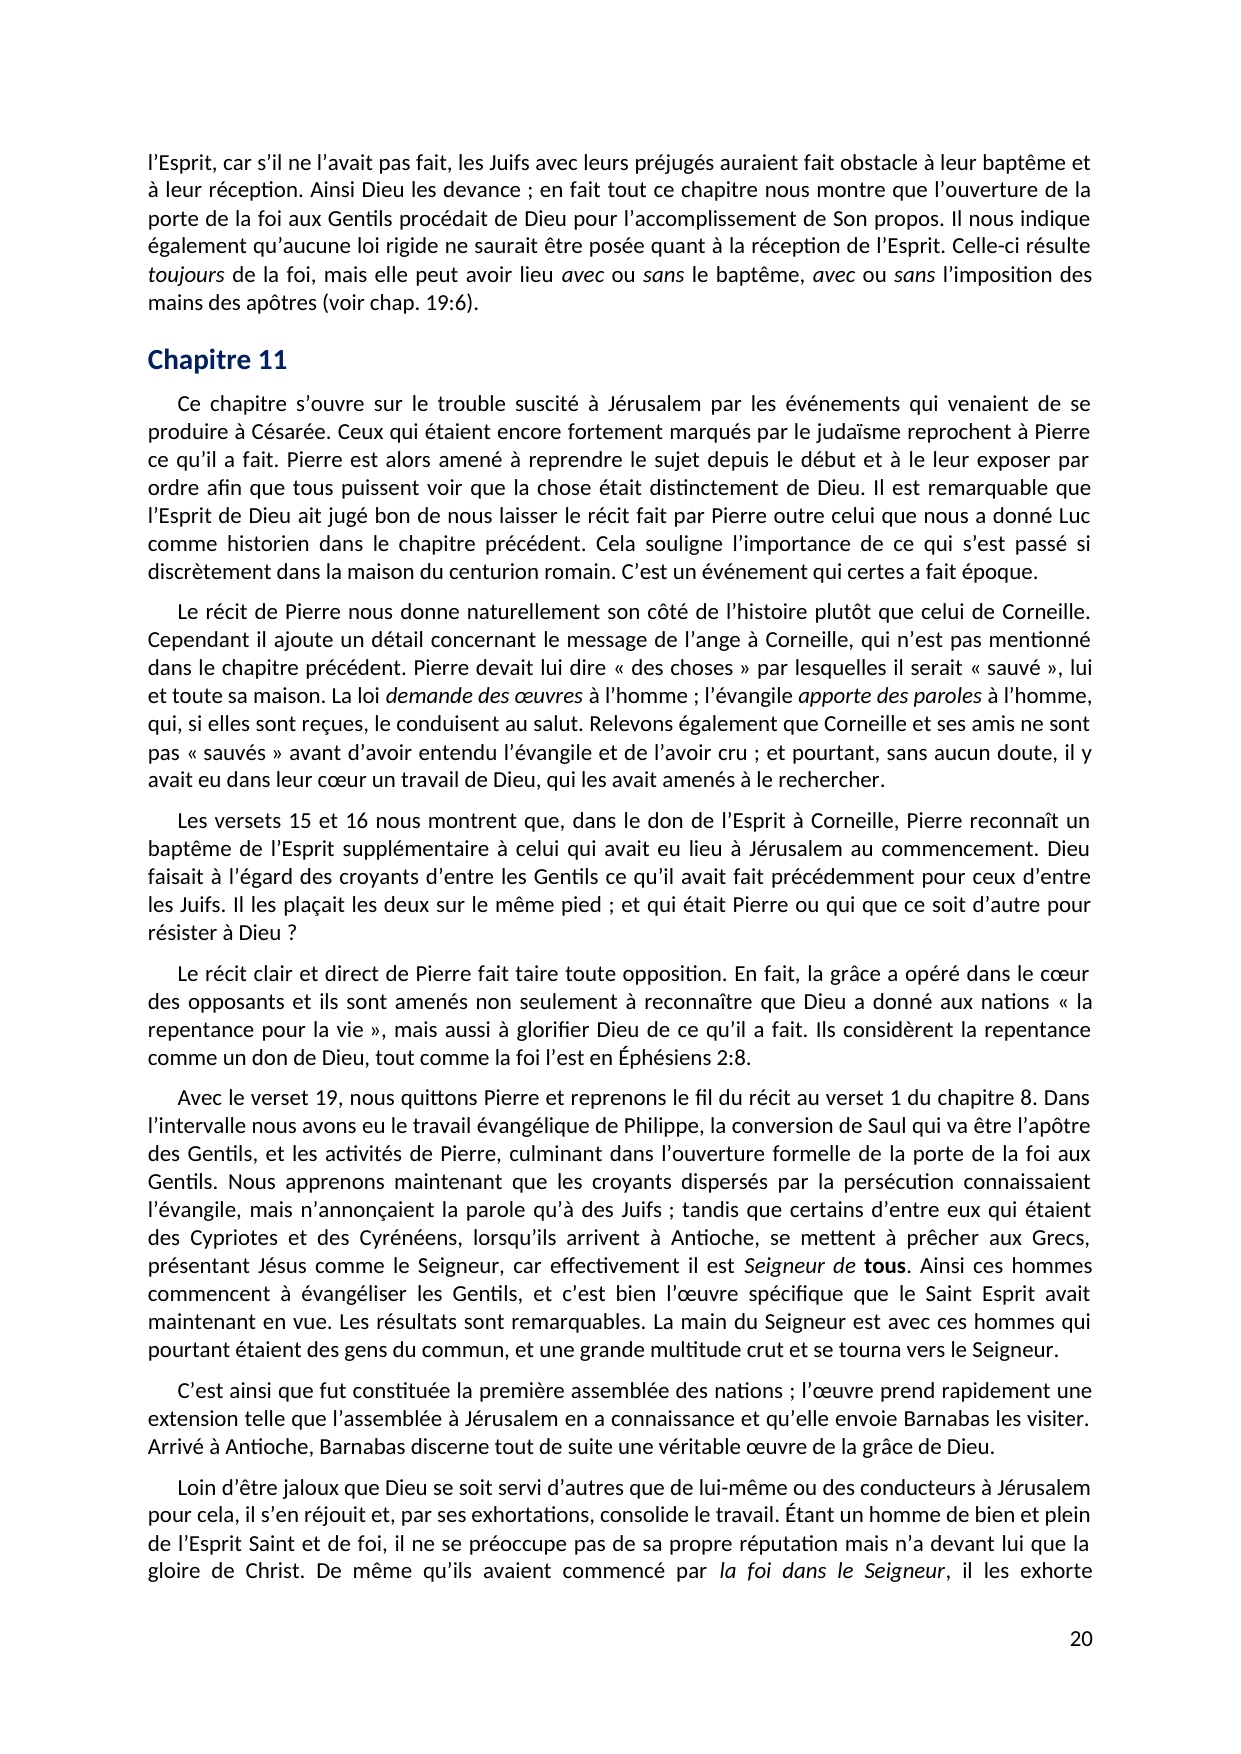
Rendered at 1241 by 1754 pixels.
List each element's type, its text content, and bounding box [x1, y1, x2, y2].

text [148, 148, 1093, 316]
text Les versets 15 et 16 nous montrent que, dans le don de l’Esprit à Corneille, Pierre reconnaît un baptême de l’Esprit supplémentaire à celui qui avait eu lieu à Jérusalem au commencement. Dieu faisait à l’égard des croyants d’entre les Gentils ce qu’il avait fait précédemment pour ceux d’entre les Juifs. Il les plaçait les deux sur le même pied ; et qui était Pierre ou qui que ce soit d’autre pour résister à Dieu ? [148, 806, 1093, 946]
text Avec le verset 19, nous quittons Pierre et reprenons le fil du récit au verset 1 du chapitre 8. Dans l’intervalle nous avons eu le travail évangélique de Philippe, la conversion de Saul qui va être l’apôtre des Gentils, et les activités de Pierre, culminant dans l’ouverture formelle de la porte de la foi aux Gentils. Nous apprenons maintenant que les croyants dispersés par la persécution connaissaient l’évangile, mais n’annonçaient la parole qu’à des Juifs ; tandis que certains d’entre eux qui étaient des Cypriotes et des Cyrénéens, lorsqu’ils arrivent à Antioche, se mettent à prêcher aux Grecs, présentant Jésus comme le Seigneur, car effectivement il est Seigneur de tous. Ainsi ces hommes commencent à évangéliser les Gentils, et c’est bien l’œuvre spécifique que le Saint Esprit avait maintenant en vue. Les résultats sont remarquables. La main du Seigneur est avec ces hommes qui pourtant étaient des gens du commun, et une grande multitude crut et se tourna vers le Seigneur. [148, 1083, 1093, 1363]
text C’est ainsi que fut constituée la première assemblée des nations ; l’œuvre prend rapidement une extension telle que l’assemblée à Jérusalem en a connaissance et qu’elle envoie Barnabas les visiter. Arrivé à Antioche, Barnabas discerne tout de suite une véritable œuvre de la grâce de Dieu. [148, 1376, 1093, 1460]
subtitle Chapitre 11 [148, 341, 1093, 376]
text Le récit clair et direct de Pierre fait taire toute opposition. En fait, la grâce a opéré dans le cœur des opposants et ils sont amenés non seulement à reconnaître que Dieu a donné aux nations « la repentance pour la vie », mais aussi à glorifier Dieu de ce qu’il a fait. Ils considèrent la repentance comme un don de Dieu, tout comme la foi l’est en Éphésiens 2:8. [148, 959, 1093, 1071]
text Ce chapitre s’ouvre sur le trouble suscité à Jérusalem par les événements qui venaient de se produire à Césarée. Ceux qui étaient encore fortement marqués par le judaïsme reprochent à Pierre ce qu’il a fait. Pierre est alors amené à reprendre le sujet depuis le début et à le leur exposer par ordre afin que tous puissent voir que la chose était distinctement de Dieu. Il est remarquable que l’Esprit de Dieu ait jugé bon de nous laisser le récit fait par Pierre outre celui que nous a donné Luc comme historien dans le chapitre précédent. Cela souligne l’importance de ce qui s’est passé si discrètement dans la maison du centurion romain. C’est un événement qui certes a fait époque. [148, 389, 1093, 585]
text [148, 1473, 1093, 1585]
text Le récit de Pierre nous donne naturellement son côté de l’histoire plutôt que celui de Corneille. Cependant il ajoute un détail concernant le message de l’ange à Corneille, qui n’est pas mentionné dans le chapitre précédent. Pierre devait lui dire « des choses » par lesquelles il serait « sauvé », lui et toute sa maison. La loi demande des œuvres à l’homme ; l’évangile apporte des paroles à l’homme, qui, si elles sont reçues, le conduisent au salut. Relevons également que Corneille et ses amis ne sont pas « sauvés » avant d’avoir entendu l’évangile et de l’avoir cru ; et pourtant, sans aucun doute, il y avait eu dans leur cœur un travail de Dieu, qui les avait amenés à le rechercher. [148, 597, 1093, 794]
